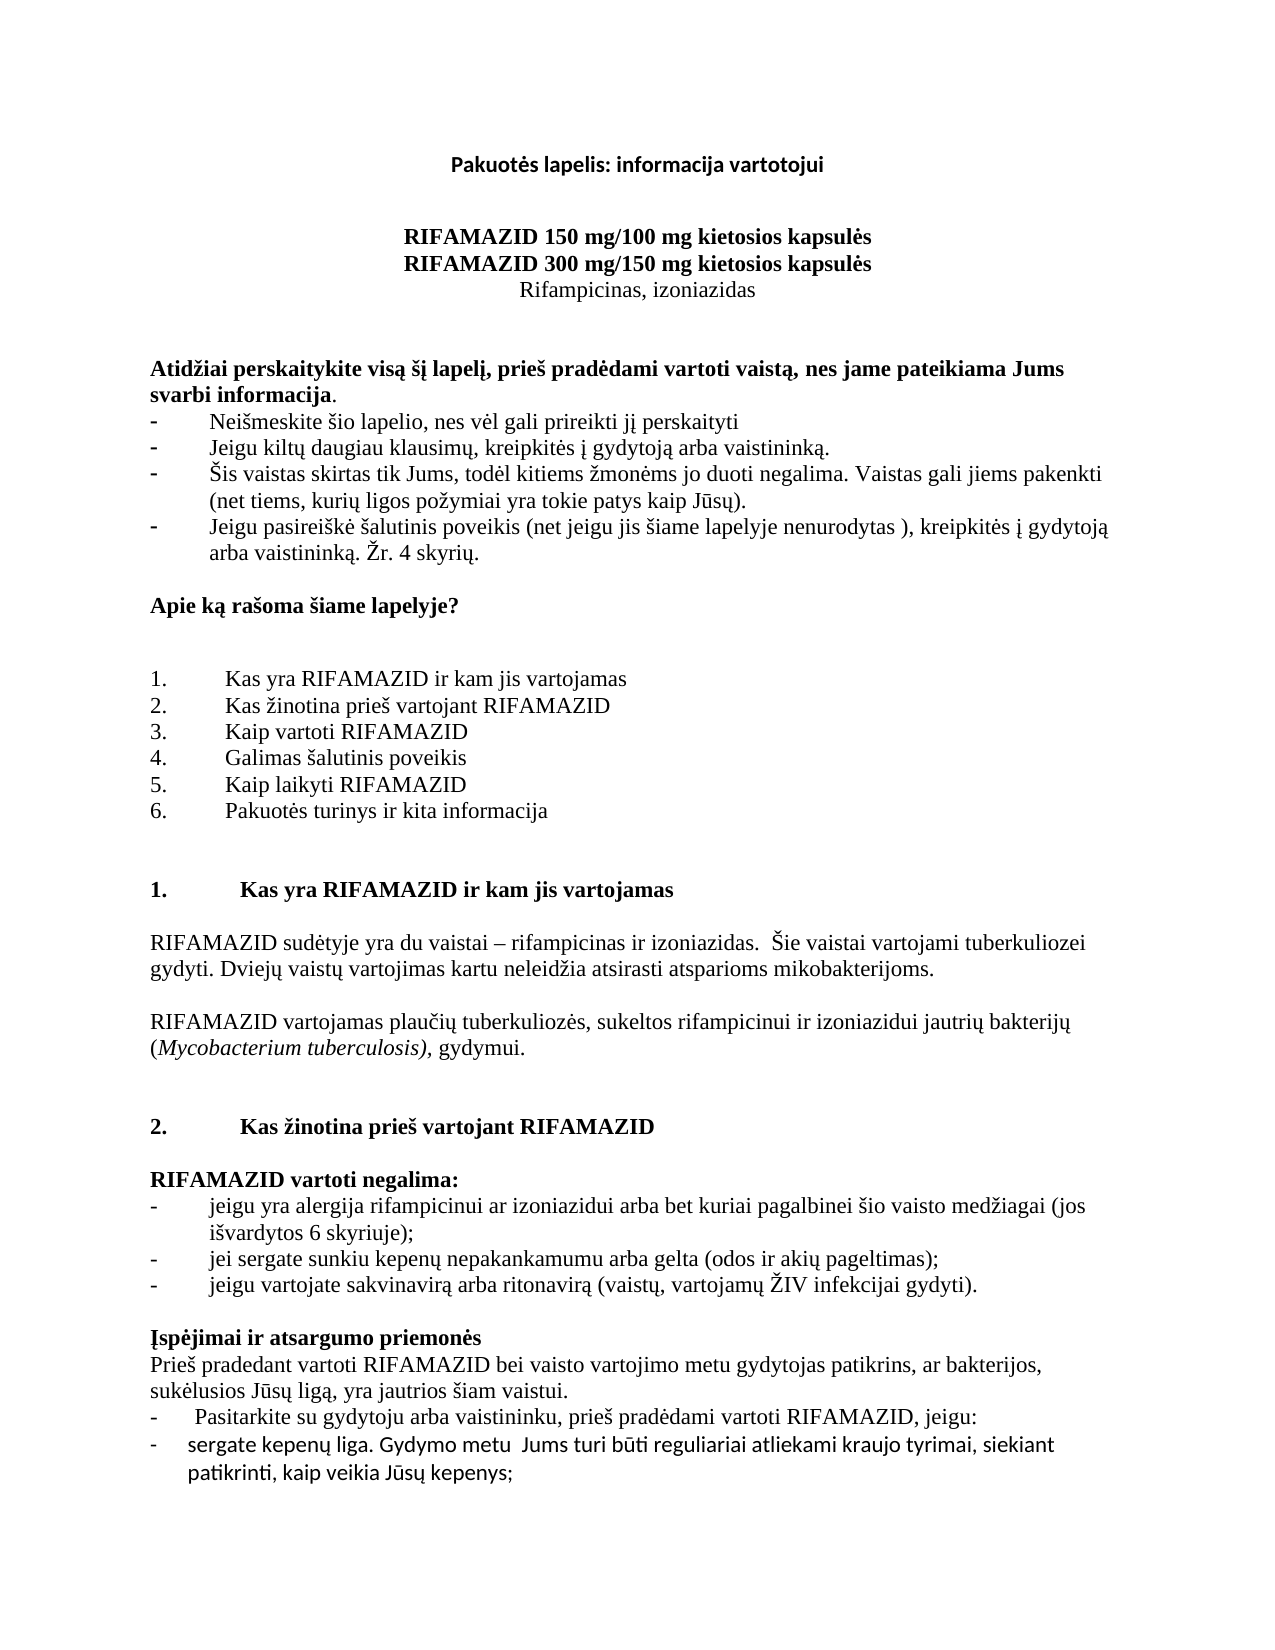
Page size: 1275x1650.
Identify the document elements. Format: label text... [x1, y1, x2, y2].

text 3. Kaip vartoti RIFAMAZID [150, 718, 1125, 744]
text RIFAMAZID vartojamas plaučių tuberkuliozės, sukeltos rifampicinui ir izoniazidui jautrių bakterijų (Mycobacterium tuberculosis), gydymui. [150, 1008, 1125, 1061]
text RIFAMAZID 150 mg/100 mg kietosios kapsulės [150, 223, 1125, 249]
list Neišmeskite šio lapelio, nes vėl gali prireikti jį perskaityti [150, 408, 1125, 434]
list Jeigu pasireiškė šalutinis poveikis (net jeigu jis šiame lapelyje nenurodytas ), kreipkitės į gydytoją arba vaistininką. Žr. 4 skyrių. [150, 513, 1125, 566]
text 6. Pakuotės turinys ir kita informacija [150, 797, 1125, 823]
text Rifampicinas, izoniazidas [150, 276, 1125, 302]
list jeigu vartojate sakvinavirą arba ritonavirą (vaistų, vartojamų ŽIV infekcijai gydyti). [150, 1272, 1125, 1298]
list sergate kepenų liga. Gydymo metu Jums turi būti reguliariai atliekami kraujo tyrimai, siekiant patikrinti, kaip veikia Jūsų kepenys; [150, 1430, 1125, 1486]
text 2. Kas žinotina prieš vartojant RIFAMAZID [150, 692, 1125, 718]
text Pakuotės lapelis: informacija vartotojui [150, 150, 1125, 178]
subtitle Apie ką rašoma šiame lapelyje? [150, 592, 1125, 618]
subtitle 2. Kas žinotina prieš vartojant RIFAMAZID [150, 1113, 1125, 1140]
text Įspėjimai ir atsargumo priemonės [150, 1324, 1125, 1351]
text 4. Galimas šalutinis poveikis [150, 744, 1125, 771]
text RIFAMAZID sudėtyje yra du vaistai – rifampicinas ir izoniazidas. Šie vaistai vartojami tuberkuliozei gydyti. Dviejų vaistų vartojimas kartu neleidžia atsirasti atsparioms mikobakterijoms. [150, 929, 1125, 982]
list Jeigu kiltų daugiau klausimų, kreipkitės į gydytoją arba vaistininką. [150, 434, 1125, 460]
list Prieš pradedant vartoti RIFAMAZID bei vaisto vartojimo metu gydytojas patikrins, ar bakterijos, sukėlusios Jūsų ligą, yra jautrios šiam vaistui. [150, 1351, 1125, 1403]
text RIFAMAZID 300 mg/150 mg kietosios kapsulės [150, 249, 1125, 276]
text 1. Kas yra RIFAMAZID ir kam jis vartojamas [150, 665, 1125, 692]
text Atidžiai perskaitykite visą šį lapelį, prieš pradėdami vartoti vaistą, nes jame pateikiama Jums svarbi informacija. [150, 355, 1125, 408]
list jeigu yra alergija rifampicinui ar izoniazidui arba bet kuriai pagalbinei šio vaisto medžiagai (jos išvardytos 6 skyriuje); [150, 1192, 1125, 1245]
list jei sergate sunkiu kepenų nepakankamumu arba gelta (odos ir akių pageltimas); [150, 1245, 1125, 1272]
text RIFAMAZID vartoti negalima: [150, 1166, 1125, 1192]
text 5. Kaip laikyti RIFAMAZID [150, 771, 1125, 797]
text Pasitarkite su gydytoju arba vaistininku, prieš pradėdami vartoti RIFAMAZID, jeigu: [150, 1403, 1125, 1430]
subtitle 1. Kas yra RIFAMAZID ir kam jis vartojamas [150, 876, 1125, 903]
list Šis vaistas skirtas tik Jums, todėl kitiems žmonėms jo duoti negalima. Vaistas gali jiems pakenkti (net tiems, kurių ligos požymiai yra tokie patys kaip Jūsų). [150, 460, 1125, 513]
